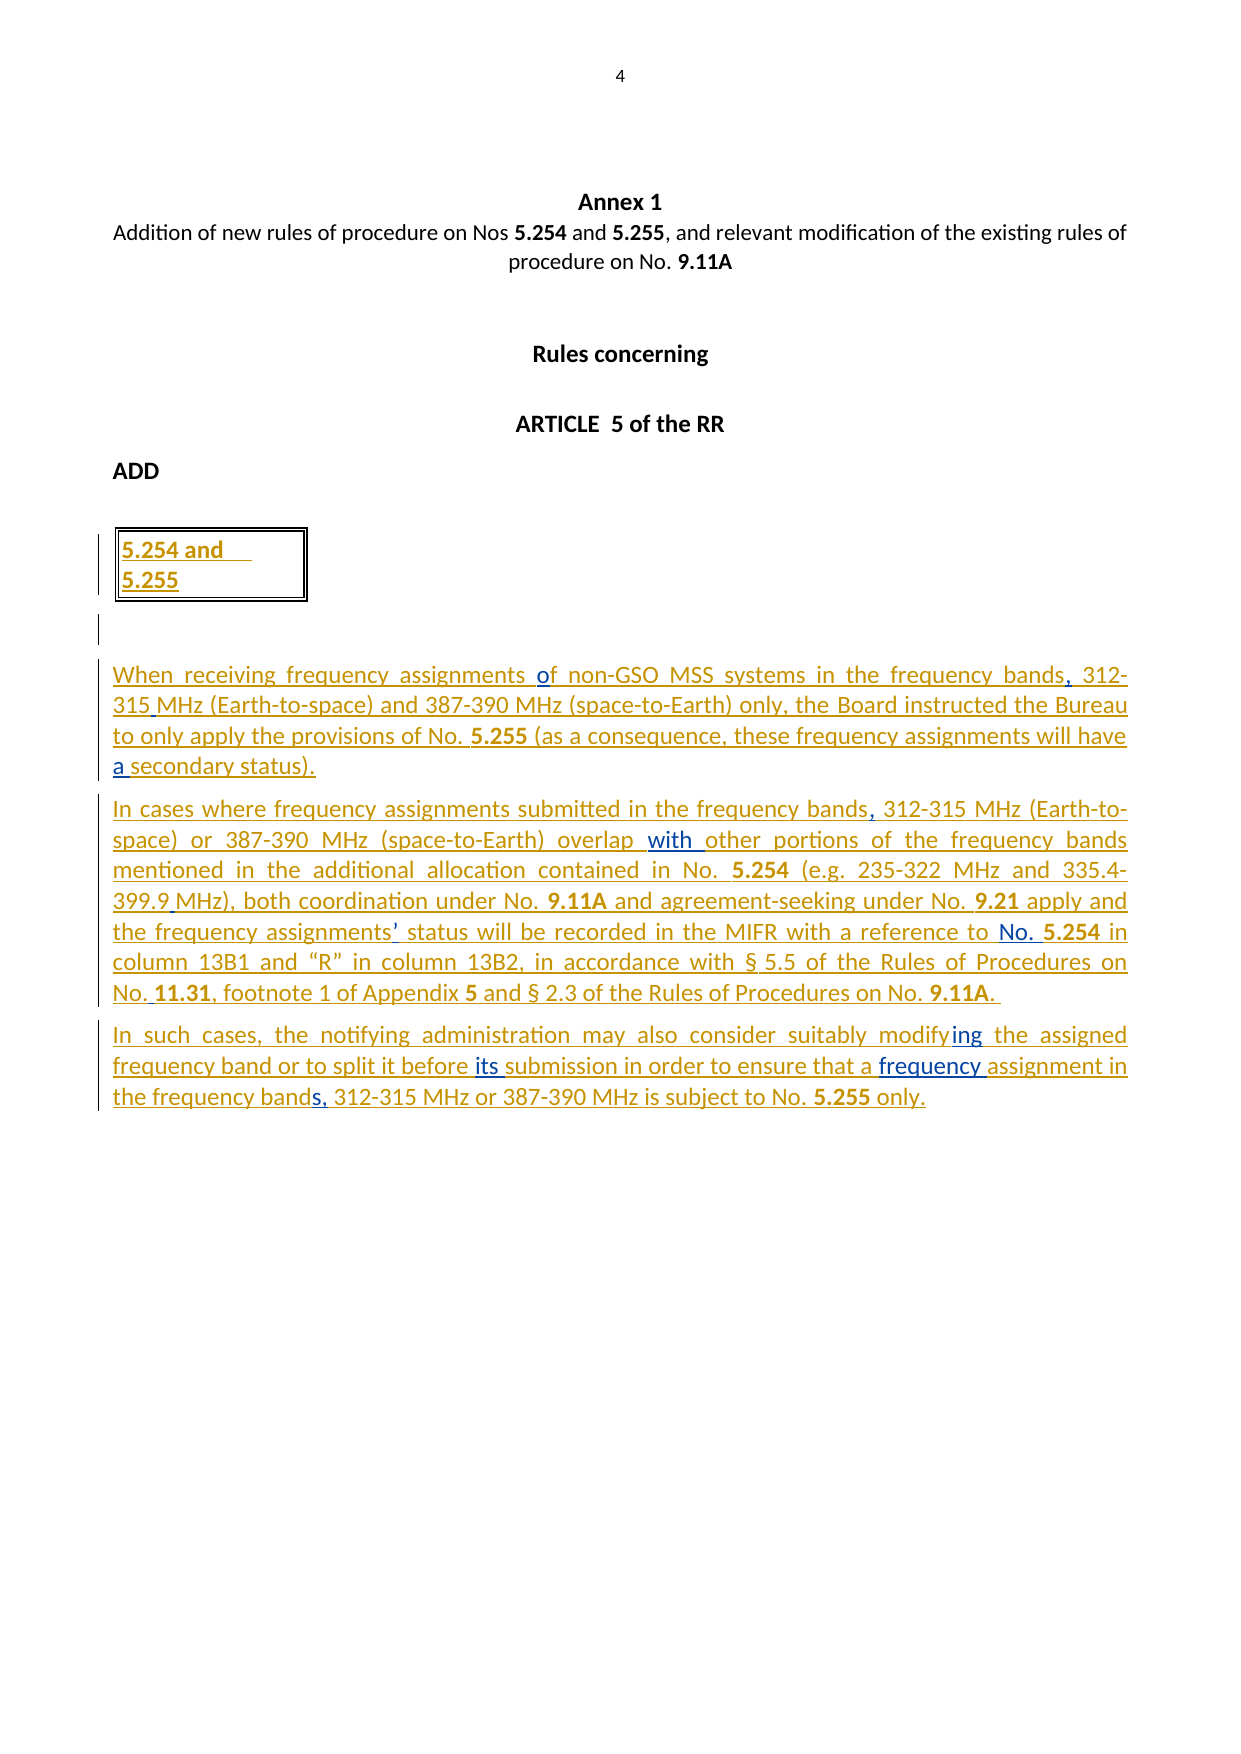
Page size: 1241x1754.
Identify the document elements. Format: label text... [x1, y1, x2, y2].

text Annex 1 [112, 187, 1128, 217]
subtitle Rules concerning [112, 335, 1128, 369]
subtitle ARTICLE 5 of the RR [112, 406, 1128, 439]
text ADD [112, 456, 1128, 485]
text Addition of new rules of procedure on Nos 5.254 and 5.255, and relevant modification of the existing rules of procedure on No. 9.11A [112, 217, 1128, 275]
